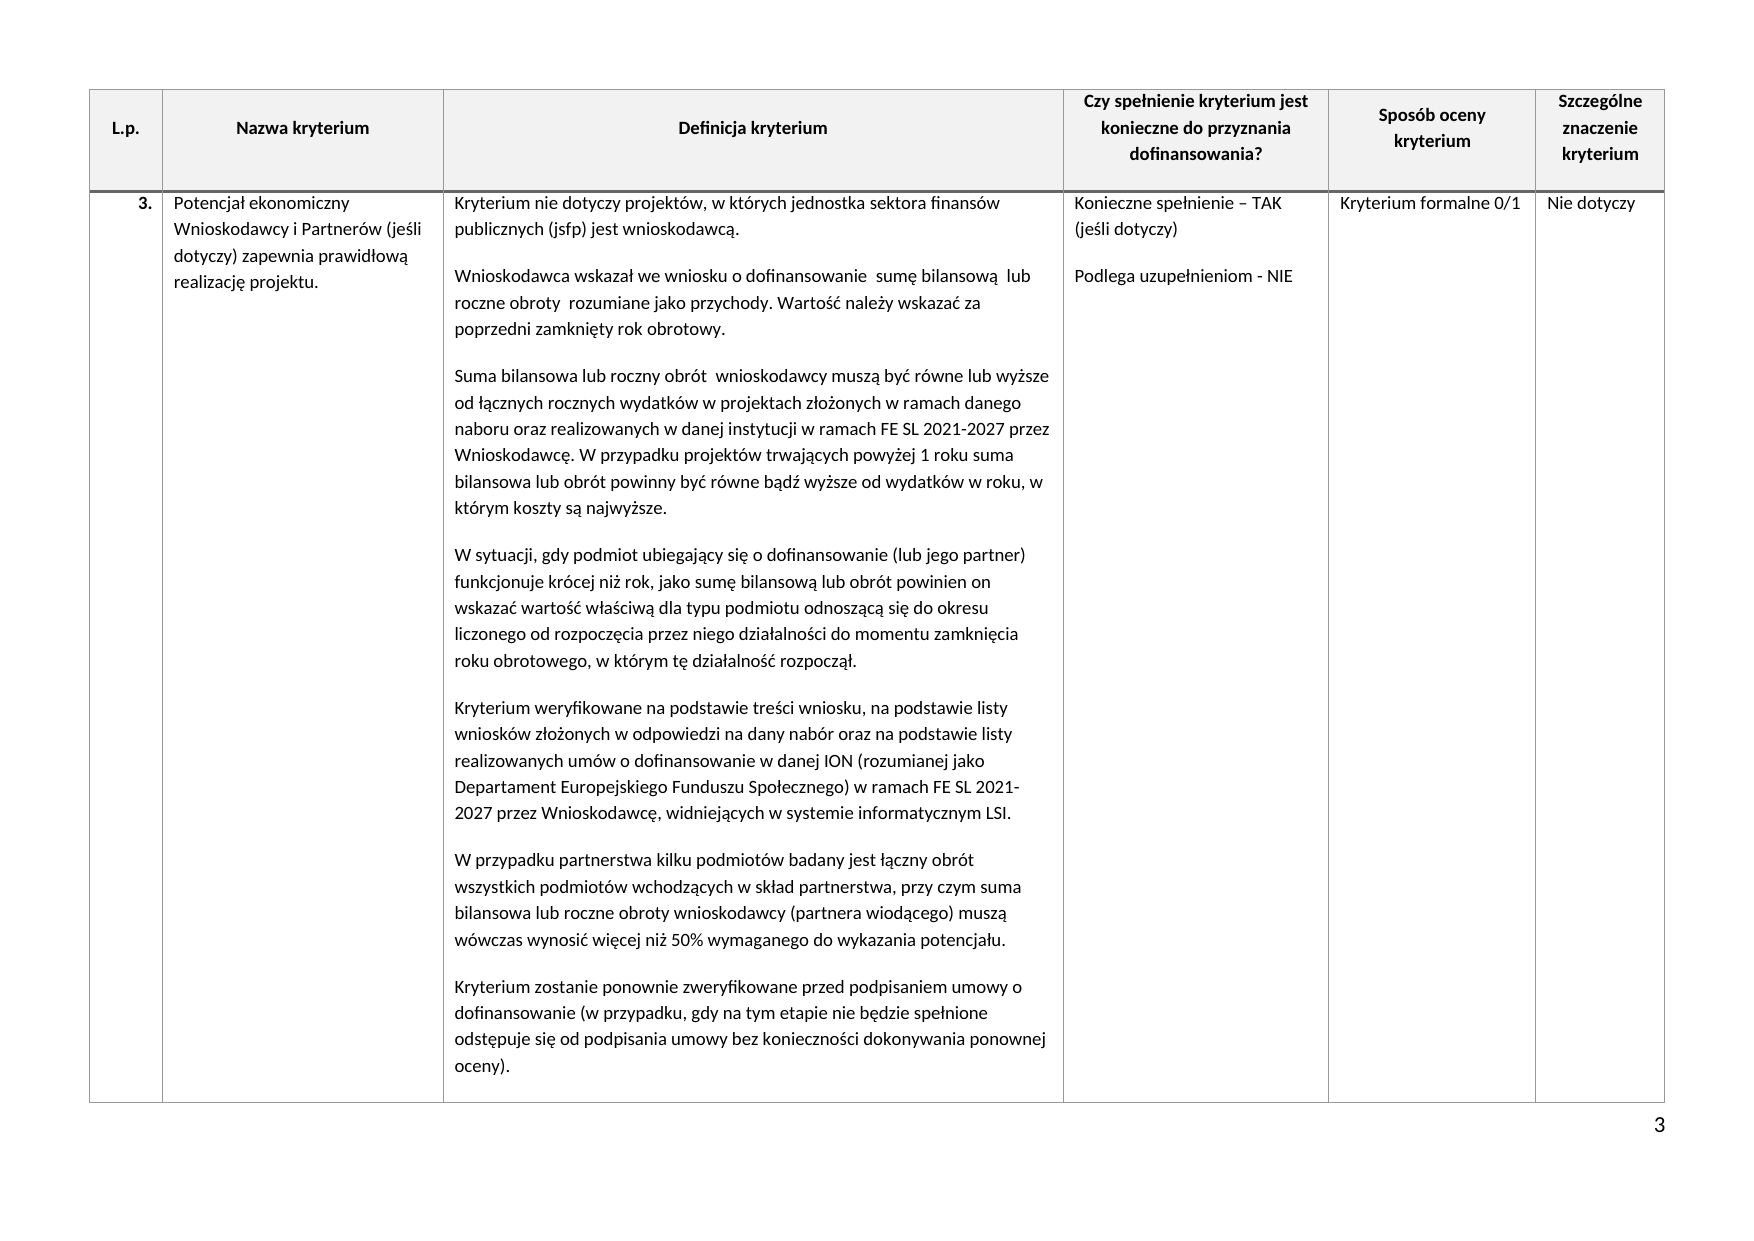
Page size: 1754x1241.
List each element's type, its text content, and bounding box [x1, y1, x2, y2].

table_cell Konieczne spełnienie – TAK (jeśli dotyczy) Podlega uzupełnieniom - NIE [1064, 193, 1328, 1102]
table_cell [90, 193, 162, 1102]
table_cell Potencjał ekonomiczny Wnioskodawcy i Partnerów (jeśli dotyczy) zapewnia prawidłową realizację projektu. [163, 193, 443, 1102]
table_header Sposób oceny kryterium [1329, 90, 1535, 190]
table_header Czy spełnienie kryterium jest konieczne do przyznania dofinansowania? [1064, 90, 1328, 190]
table_cell Nie dotyczy [1536, 193, 1664, 1102]
table_header Definicja kryterium [444, 90, 1063, 190]
table_cell Kryterium formalne 0/1 [1329, 193, 1535, 1102]
table_header L.p. [90, 90, 162, 190]
table_header Szczególne znaczenie kryterium [1536, 90, 1664, 190]
table_header Nazwa kryterium [163, 90, 443, 190]
